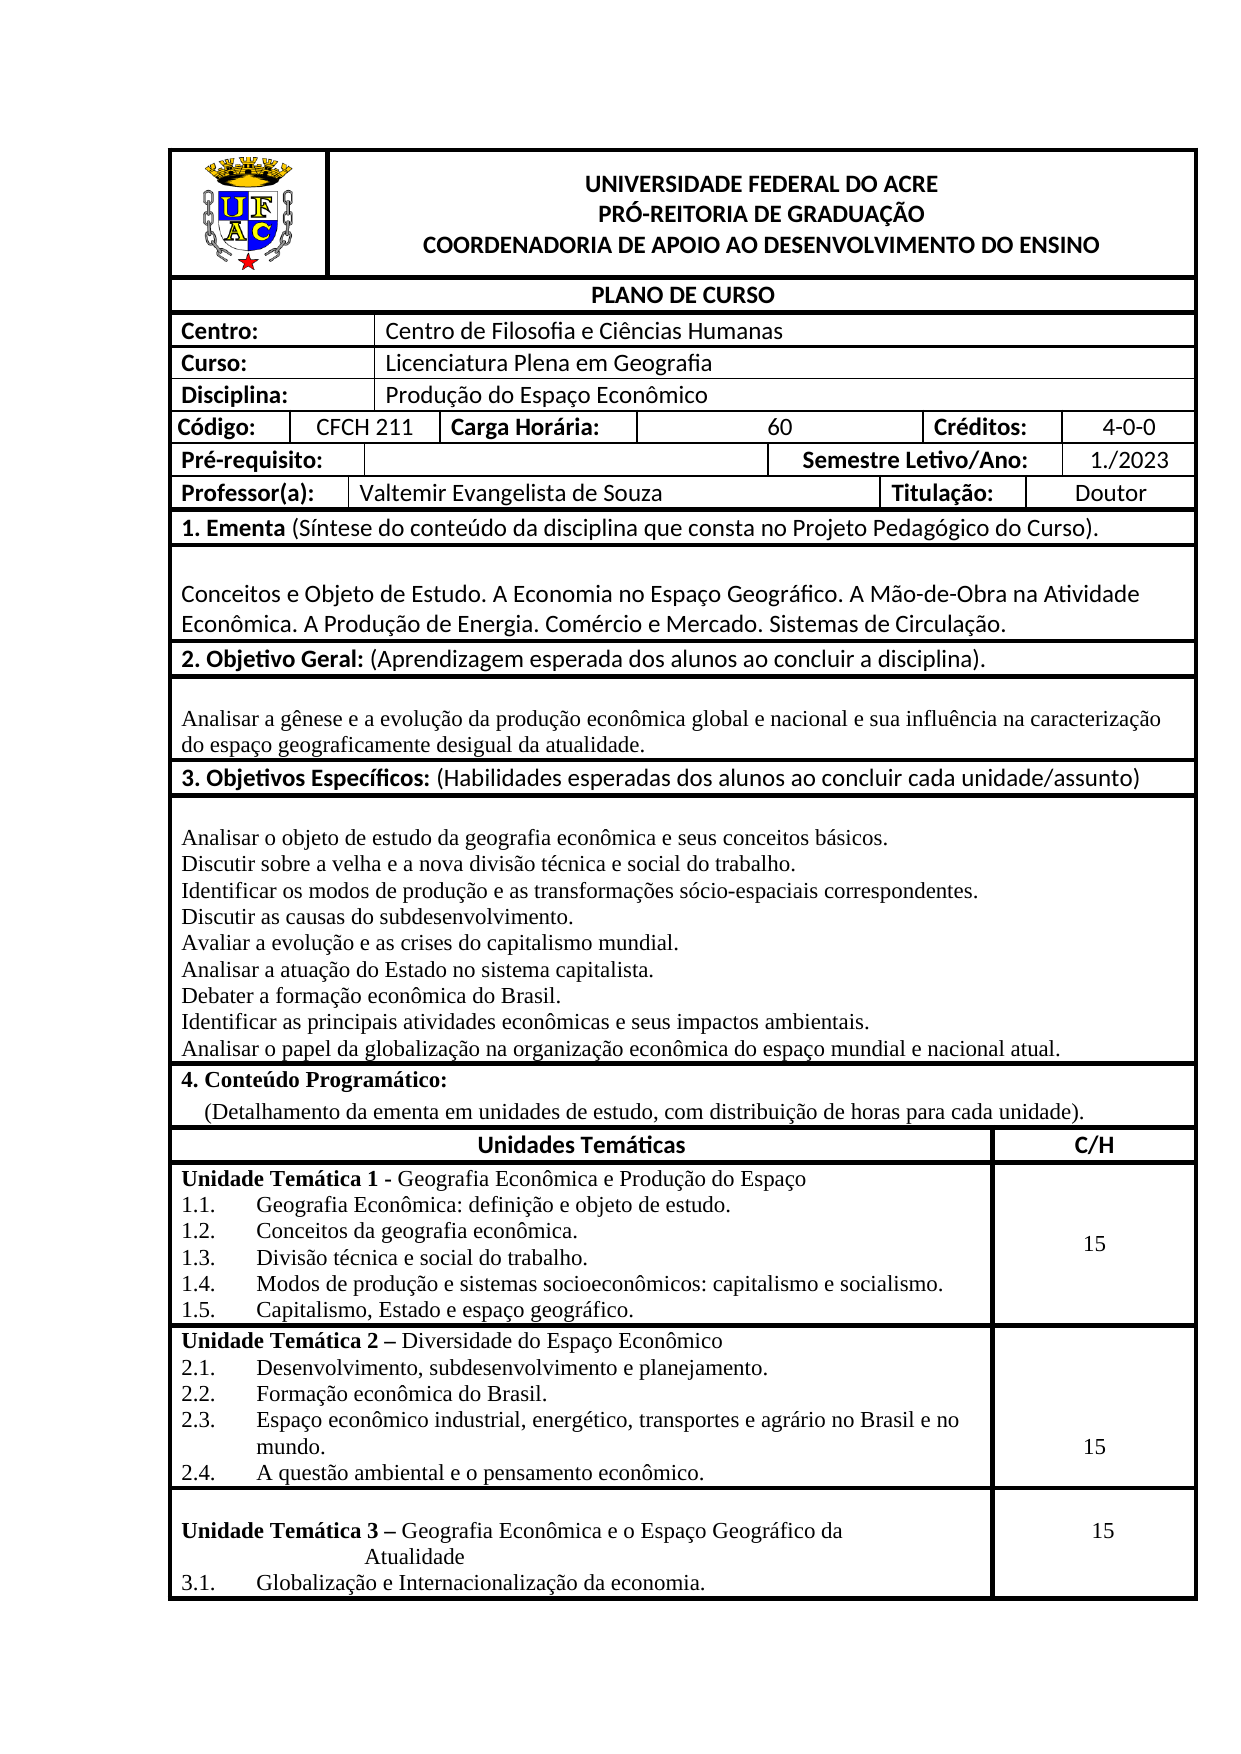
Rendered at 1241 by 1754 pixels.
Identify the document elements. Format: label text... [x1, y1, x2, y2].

table_cell Centro: [172, 315, 374, 345]
table_cell Disciplina: [172, 379, 374, 409]
table_cell 4. Conteúdo Programático: (Detalhamento da ementa em unidades de estudo, com distribuição de horas para cada unidade). [172, 1066, 1194, 1125]
table_cell 15 [995, 1490, 1194, 1596]
table_cell 1. Ementa (Síntese do conteúdo da disciplina que consta no Projeto Pedagógico do Curso). [172, 512, 1194, 542]
table_cell [365, 444, 767, 475]
table_cell Analisar o objeto de estudo da geografia econômica e seus conceitos básicos. Discutir sobre a velha e a nova divisão técnica e social do trabalho. Identificar os modos de produção e as transformações sócio-espaciais correspondentes. Discutir as causas do subdesenvolvimento. Avaliar a evolução e as crises do capitalismo mundial. Analisar a atuação do Estado no sistema capitalista. Debater a formação econômica do Brasil. Identificar as principais atividades econômicas e seus impactos ambientais. Analisar o papel da globalização na organização econômica do espaço mundial e nacional atual. [172, 798, 1194, 1061]
table_cell Doutor [1027, 477, 1194, 507]
table_cell Produção do Espaço Econômico [375, 379, 1194, 409]
table_cell C/H [995, 1130, 1194, 1160]
table_cell CFCH 211 [291, 412, 439, 442]
table_cell Valtemir Evangelista de Souza [349, 477, 879, 507]
table_cell 15 [995, 1165, 1194, 1323]
table_cell Unidade Temática 1 - Geografia Econômica e Produção do Espaço Geografia Econômica: definição e objeto de estudo. Conceitos da geografia econômica. Divisão técnica e social do trabalho. Modos de produção e sistemas socioeconômicos: capitalismo e socialismo. Capitalismo, Estado e espaço geográfico. [172, 1165, 990, 1323]
table_cell Conceitos e Objeto de Estudo. A Economia no Espaço Geográfico. A Mão-de-Obra na Atividade Econômica. A Produção de Energia. Comércio e Mercado. Sistemas de Circulação. [172, 547, 1194, 639]
table_cell Código: [172, 412, 289, 442]
table_header UNIVERSIDADE FEDERAL DO ACRE PRÓ-REITORIA DE GRADUAÇÃO COORDENADORIA DE APOIO AO DESENVOLVIMENTO DO ENSINO [330, 152, 1194, 275]
table_cell 15 [995, 1328, 1194, 1486]
table_cell Centro de Filosofia e Ciências Humanas [375, 315, 1194, 345]
table_cell Carga Horária: [441, 412, 636, 442]
table_cell Analisar a gênese e a evolução da produção econômica global e nacional e sua influência na caracterização do espaço geograficamente desigual da atualidade. [172, 679, 1194, 758]
table_cell 3. Objetivos Específicos: (Habilidades esperadas dos alunos ao concluir cada unidade/assunto) [172, 762, 1194, 793]
table_cell 1./2023 [1063, 444, 1194, 475]
table_cell 4-0-0 [1063, 412, 1194, 442]
table_cell Titulação: [881, 477, 1025, 507]
table_cell Professor(a): [172, 477, 348, 507]
table_cell Licenciatura Plena em Geografia [375, 348, 1194, 378]
table_cell 60 [638, 412, 922, 442]
table_cell 2. Objetivo Geral: (Aprendizagem esperada dos alunos ao concluir a disciplina). [172, 643, 1194, 674]
table_cell Pré-requisito: [172, 444, 364, 475]
picture [203, 157, 293, 270]
table_cell Créditos: [924, 412, 1061, 442]
table_header [172, 152, 325, 275]
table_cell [172, 1490, 990, 1596]
table_cell PLANO DE CURSO [172, 280, 1194, 310]
table_cell Semestre Letivo/Ano: [769, 444, 1062, 475]
table_cell Curso: [172, 348, 374, 378]
table_cell Unidades Temáticas [172, 1130, 990, 1160]
table_cell Unidade Temática 2 – Diversidade do Espaço Econômico Desenvolvimento, subdesenvolvimento e planejamento. Formação econômica do Brasil. Espaço econômico industrial, energético, transportes e agrário no Brasil e no mundo. A questão ambiental e o pensamento econômico. [172, 1328, 990, 1486]
